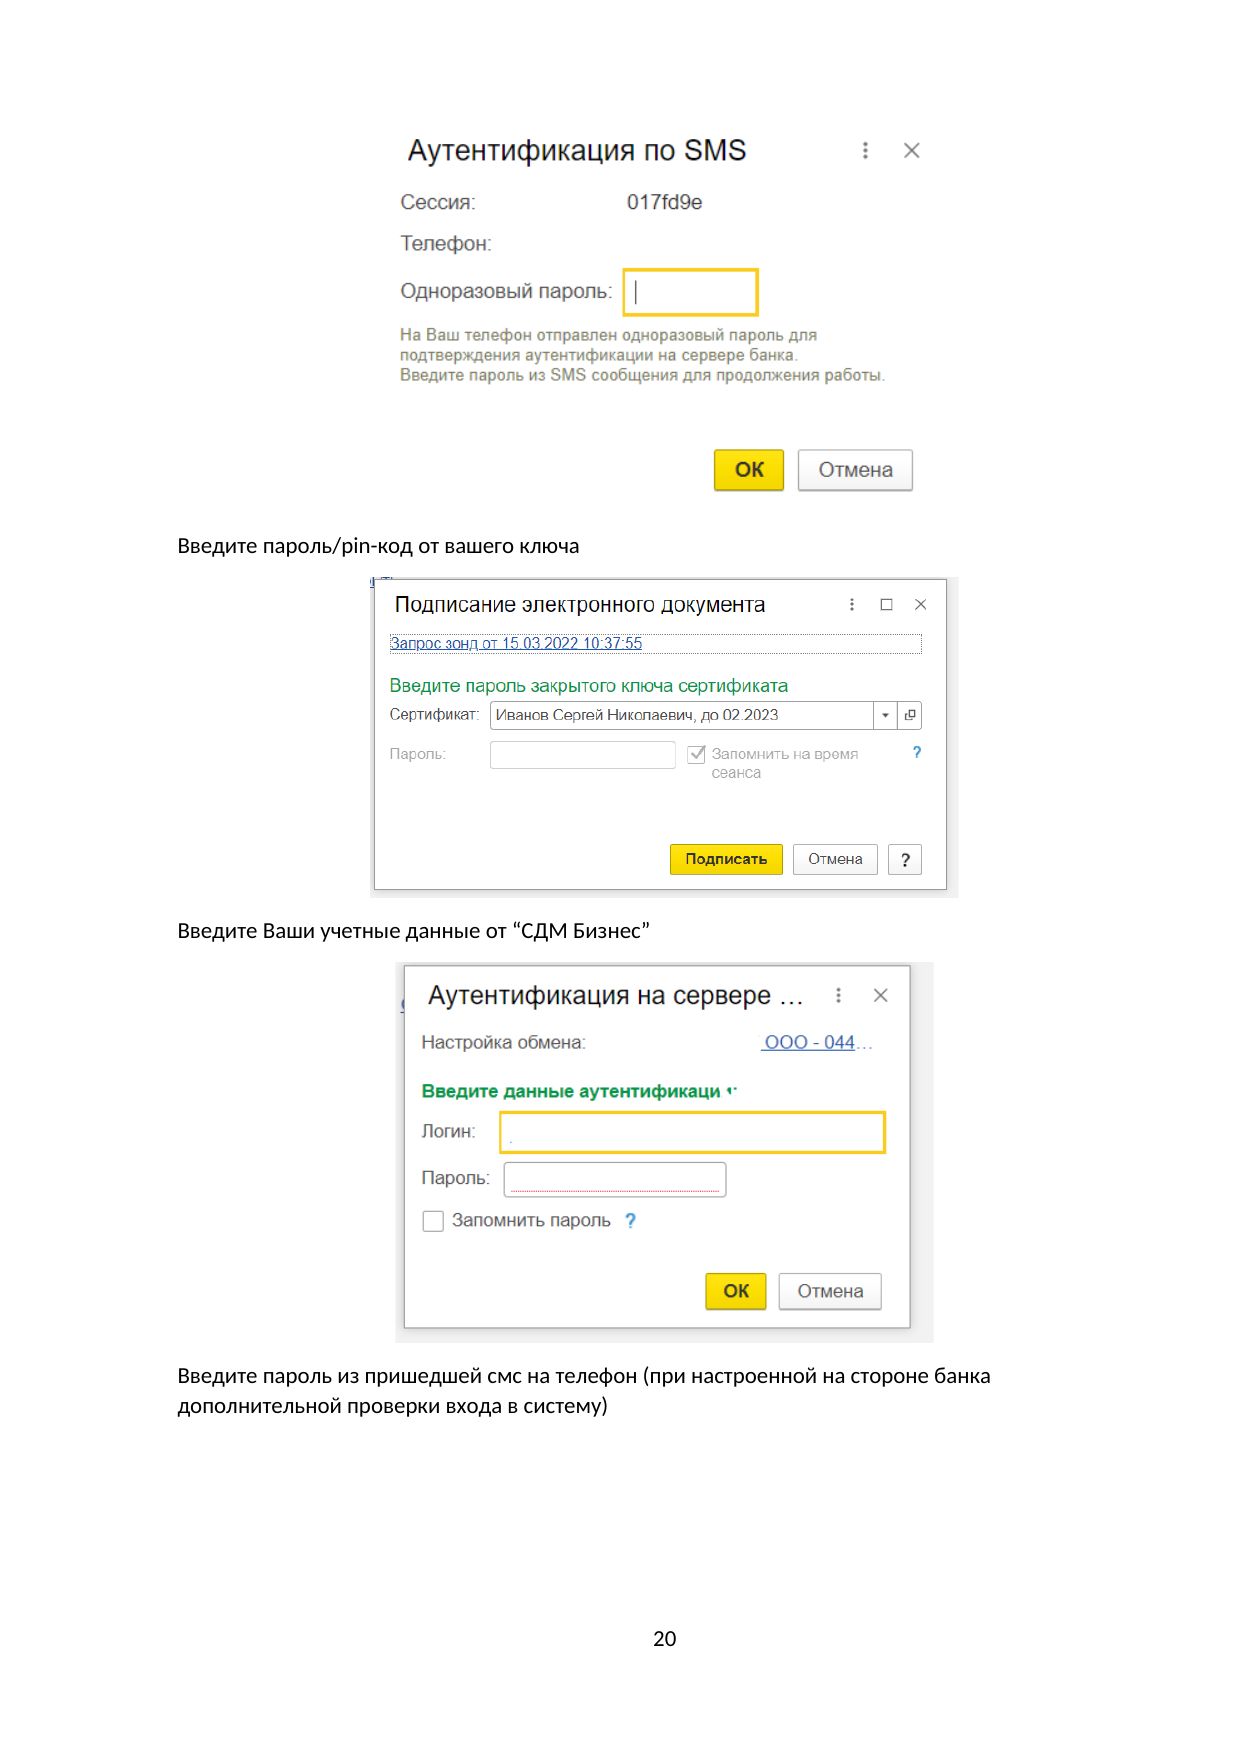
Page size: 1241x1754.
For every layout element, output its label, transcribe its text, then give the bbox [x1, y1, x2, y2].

text Введите пароль из пришедшей смс на телефон (при настроенной на стороне банка дополнительной проверки входа в систему) [177, 1361, 1152, 1420]
text Введите пароль/pin-код от вашего ключа [177, 531, 1152, 559]
picture [382, 118, 947, 512]
picture [370, 577, 959, 898]
picture [395, 962, 934, 1343]
text Введите Ваши учетные данные от “СДМ Бизнес” [177, 916, 1152, 944]
